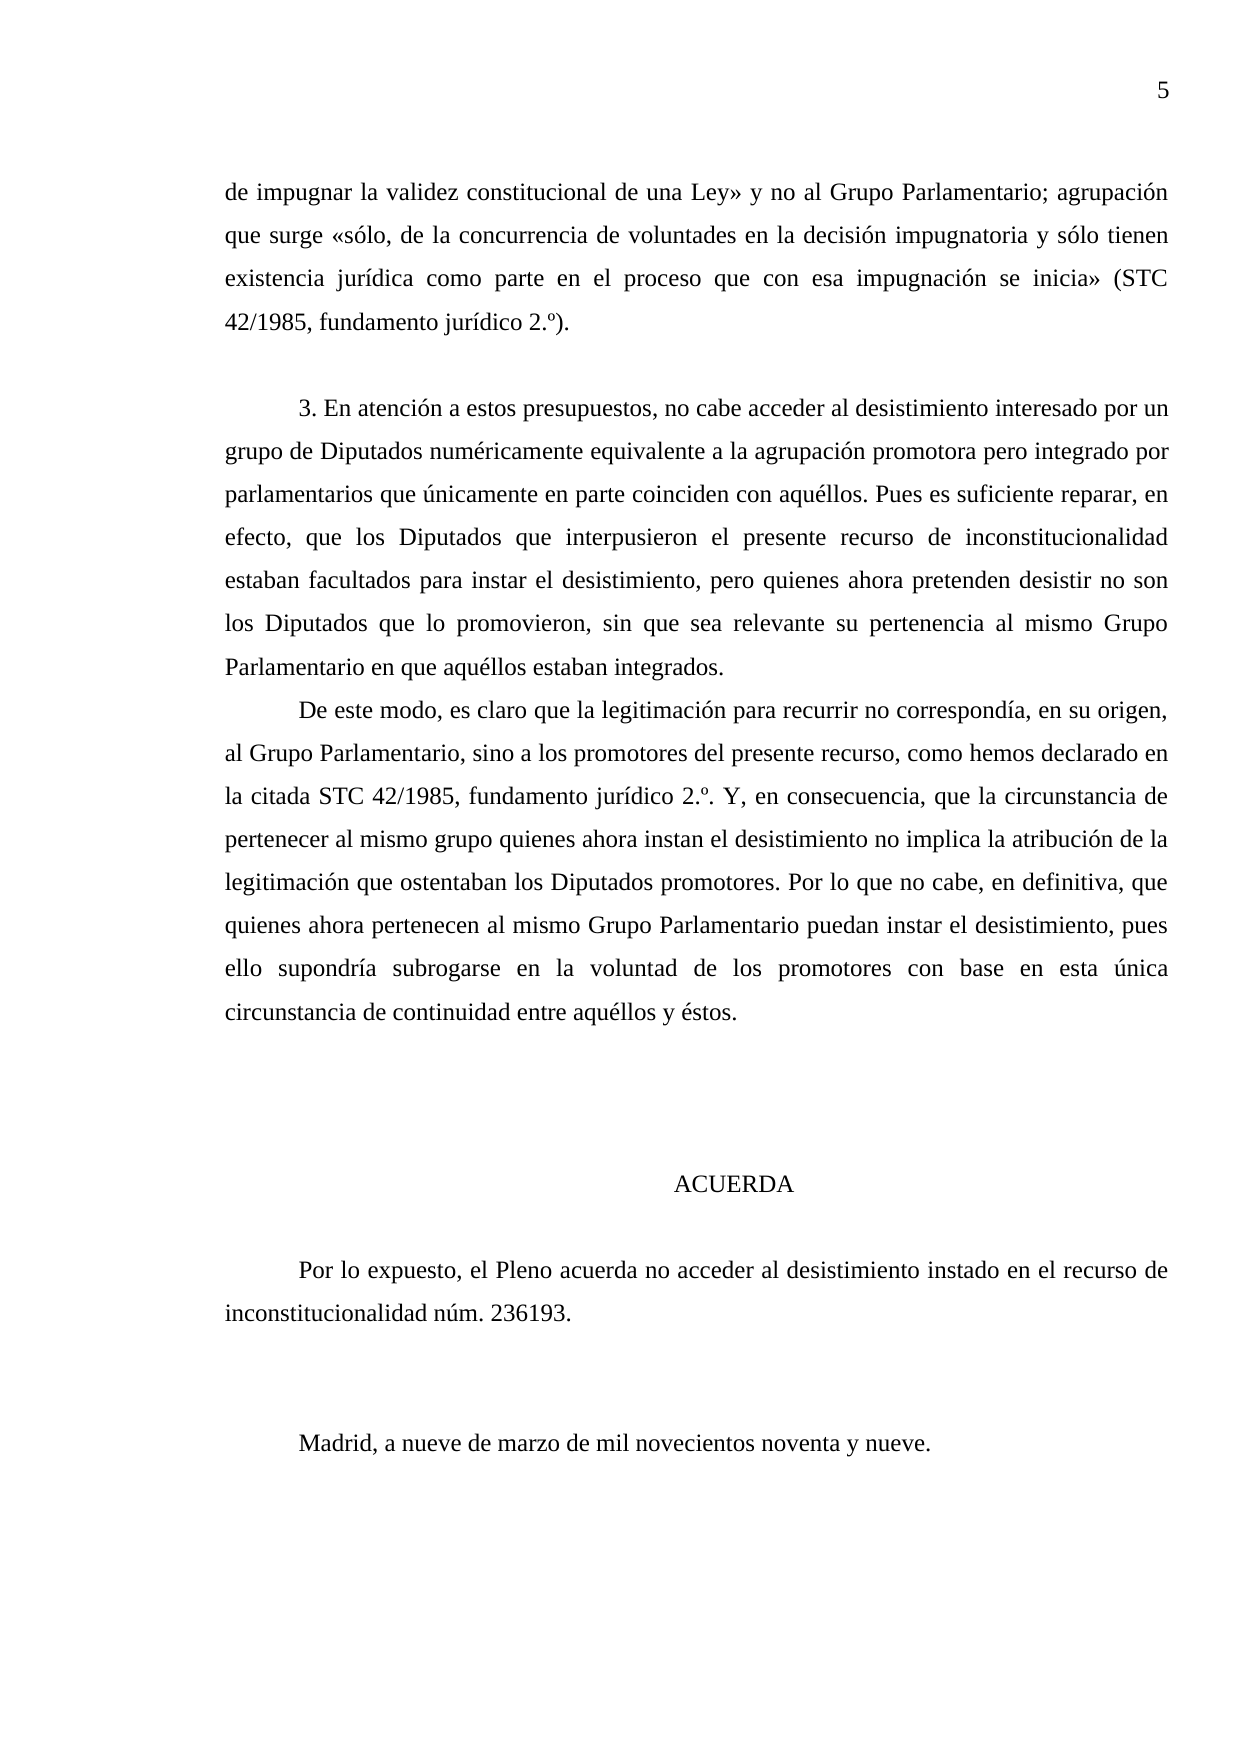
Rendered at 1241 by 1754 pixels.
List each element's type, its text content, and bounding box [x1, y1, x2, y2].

text ACUERDA [224, 1169, 1169, 1198]
text Madrid, a nueve de marzo de mil novecientos noventa y nueve. [224, 1428, 1169, 1457]
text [224, 177, 1169, 335]
text 3. En atención a estos presupuestos, no cabe acceder al desistimiento interesado por un grupo de Diputados numéricamente equivalente a la agrupación promotora pero integrado por parlamentarios que únicamente en parte coinciden con aquéllos. Pues es suficiente reparar, en efecto, que los Diputados que interpusieron el presente recurso de inconstitucionalidad estaban facultados para instar el desistimiento, pero quienes ahora pretenden desistir no son los Diputados que lo promovieron, sin que sea relevante su pertenencia al mismo Grupo Parlamentario en que aquéllos estaban integrados. [224, 393, 1169, 680]
text De este modo, es claro que la legitimación para recurrir no correspondía, en su origen, al Grupo Parlamentario, sino a los promotores del presente recurso, como hemos declarado en la citada STC 42/1985, fundamento jurídico 2.º. Y, en consecuencia, que la circunstancia de pertenecer al mismo grupo quienes ahora instan el desistimiento no implica la atribución de la legitimación que ostentaban los Diputados promotores. Por lo que no cabe, en definitiva, que quienes ahora pertenecen al mismo Grupo Parlamentario puedan instar el desistimiento, pues ello supondría subrogarse en la voluntad de los promotores con base en esta única circunstancia de continuidad entre aquéllos y éstos. [224, 695, 1169, 1025]
text Por lo expuesto, el Pleno acuerda no acceder al desistimiento instado en el recurso de inconstitucionalidad núm. 236193. [224, 1255, 1169, 1327]
